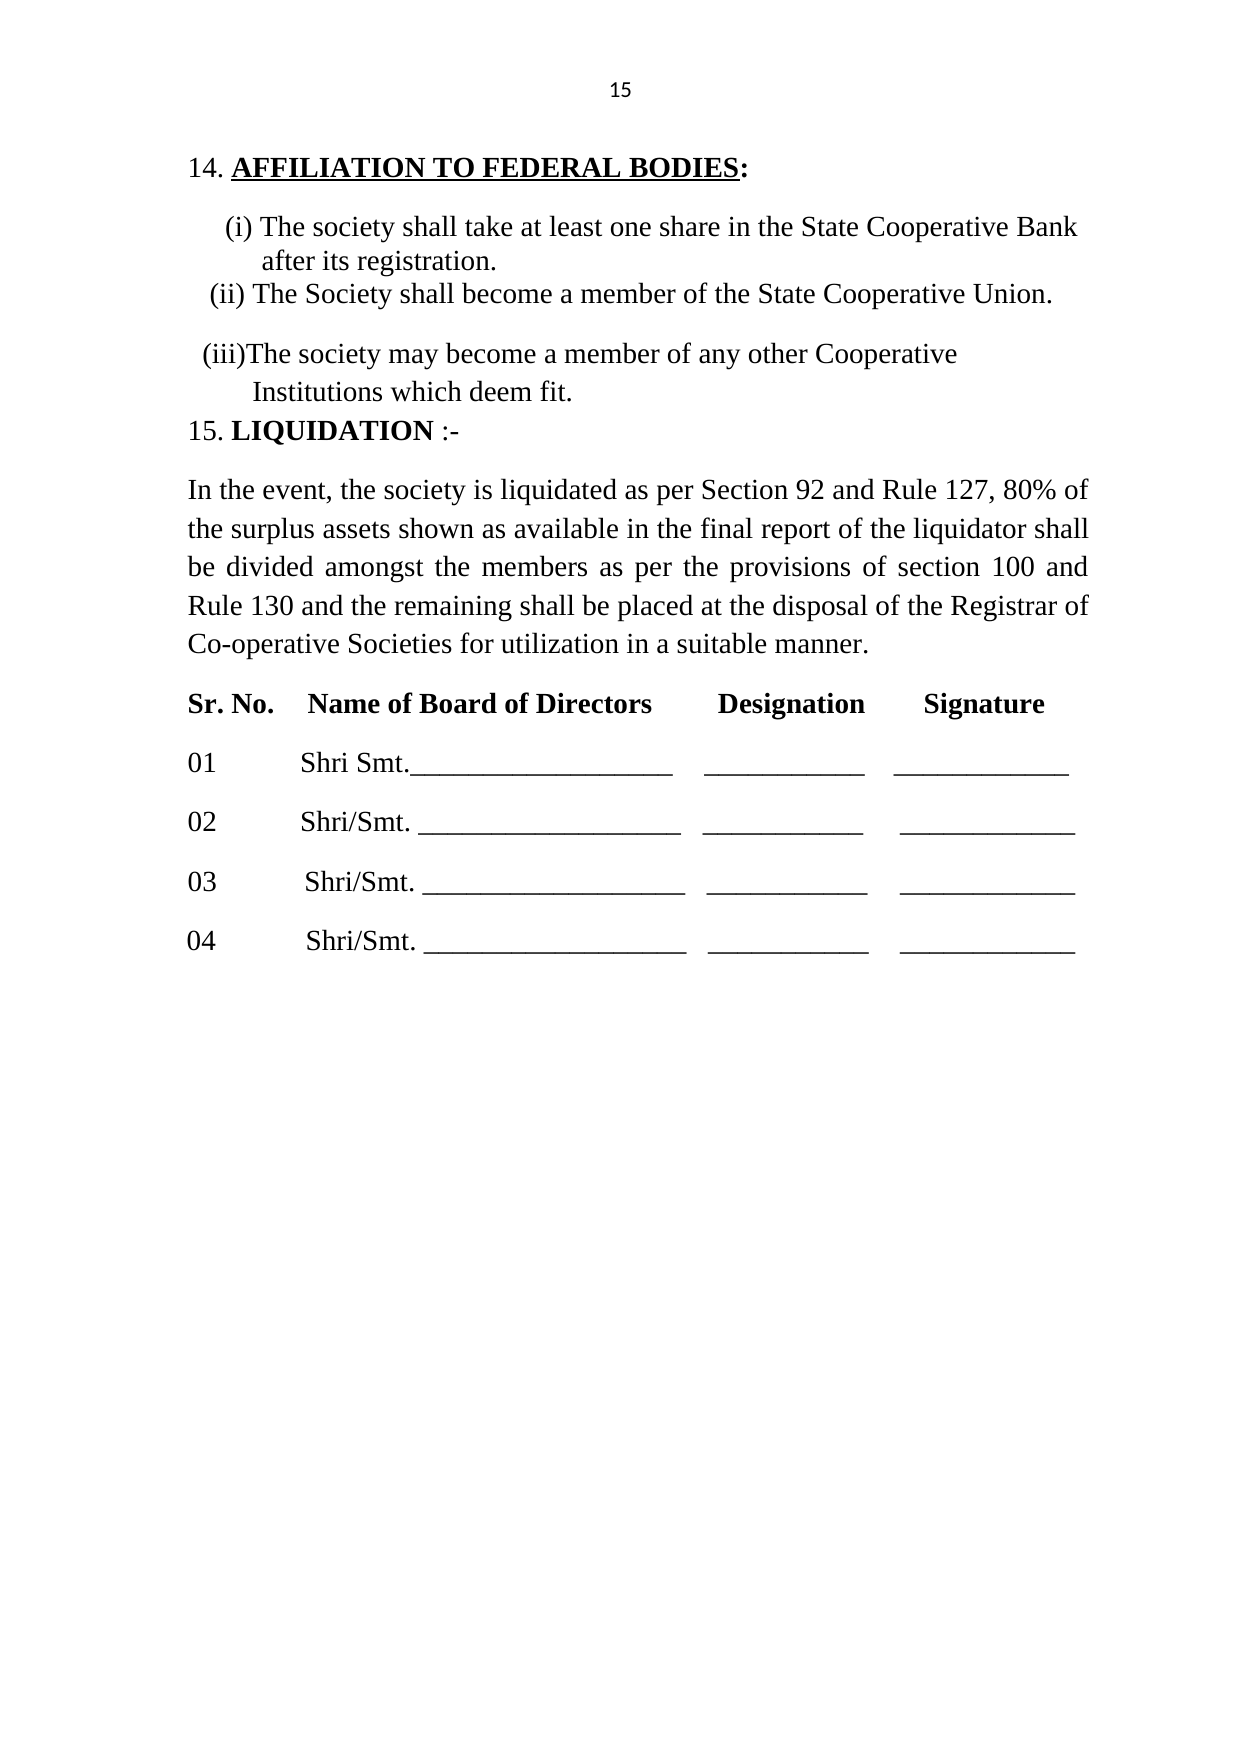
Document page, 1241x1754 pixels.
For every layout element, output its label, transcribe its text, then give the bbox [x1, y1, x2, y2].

text Institutions which deem fit. [150, 374, 1090, 408]
text 14. AFFILIATION TO FEDERAL BODIES: [187, 150, 1090, 183]
text In the event, the society is liquidated as per Section 92 and Rule 127, 80% of the surplus assets shown as available in the final report of the liquidator shall be divided amongst the members as per the provisions of section 100 and Rule 130 and the remaining shall be placed at the disposal of the Registrar of Co-operative Societies for utilization in a suitable manner. [187, 472, 1090, 660]
text (iii)The society may become a member of any other Cooperative [187, 336, 1090, 369]
text (i) The society shall take at least one share in the State Cooperative Bank [225, 209, 1090, 243]
text 04 Shri/Smt. __________________ ___________ ____________ [150, 923, 1090, 957]
text after its registration. [225, 243, 1090, 276]
text (ii) The Society shall become a member of the State Cooperative Union. [187, 276, 1090, 310]
text Sr. No. Name of Board of Directors Designation Signature [187, 686, 1090, 719]
text 01 Shri Smt.__________________ ___________ ____________ [187, 745, 1090, 779]
text 03 Shri/Smt. __________________ ___________ ____________ [187, 864, 1090, 897]
text 15. LIQUIDATION :- [187, 413, 1090, 446]
text 02 Shri/Smt. __________________ ___________ ____________ [187, 804, 1090, 838]
